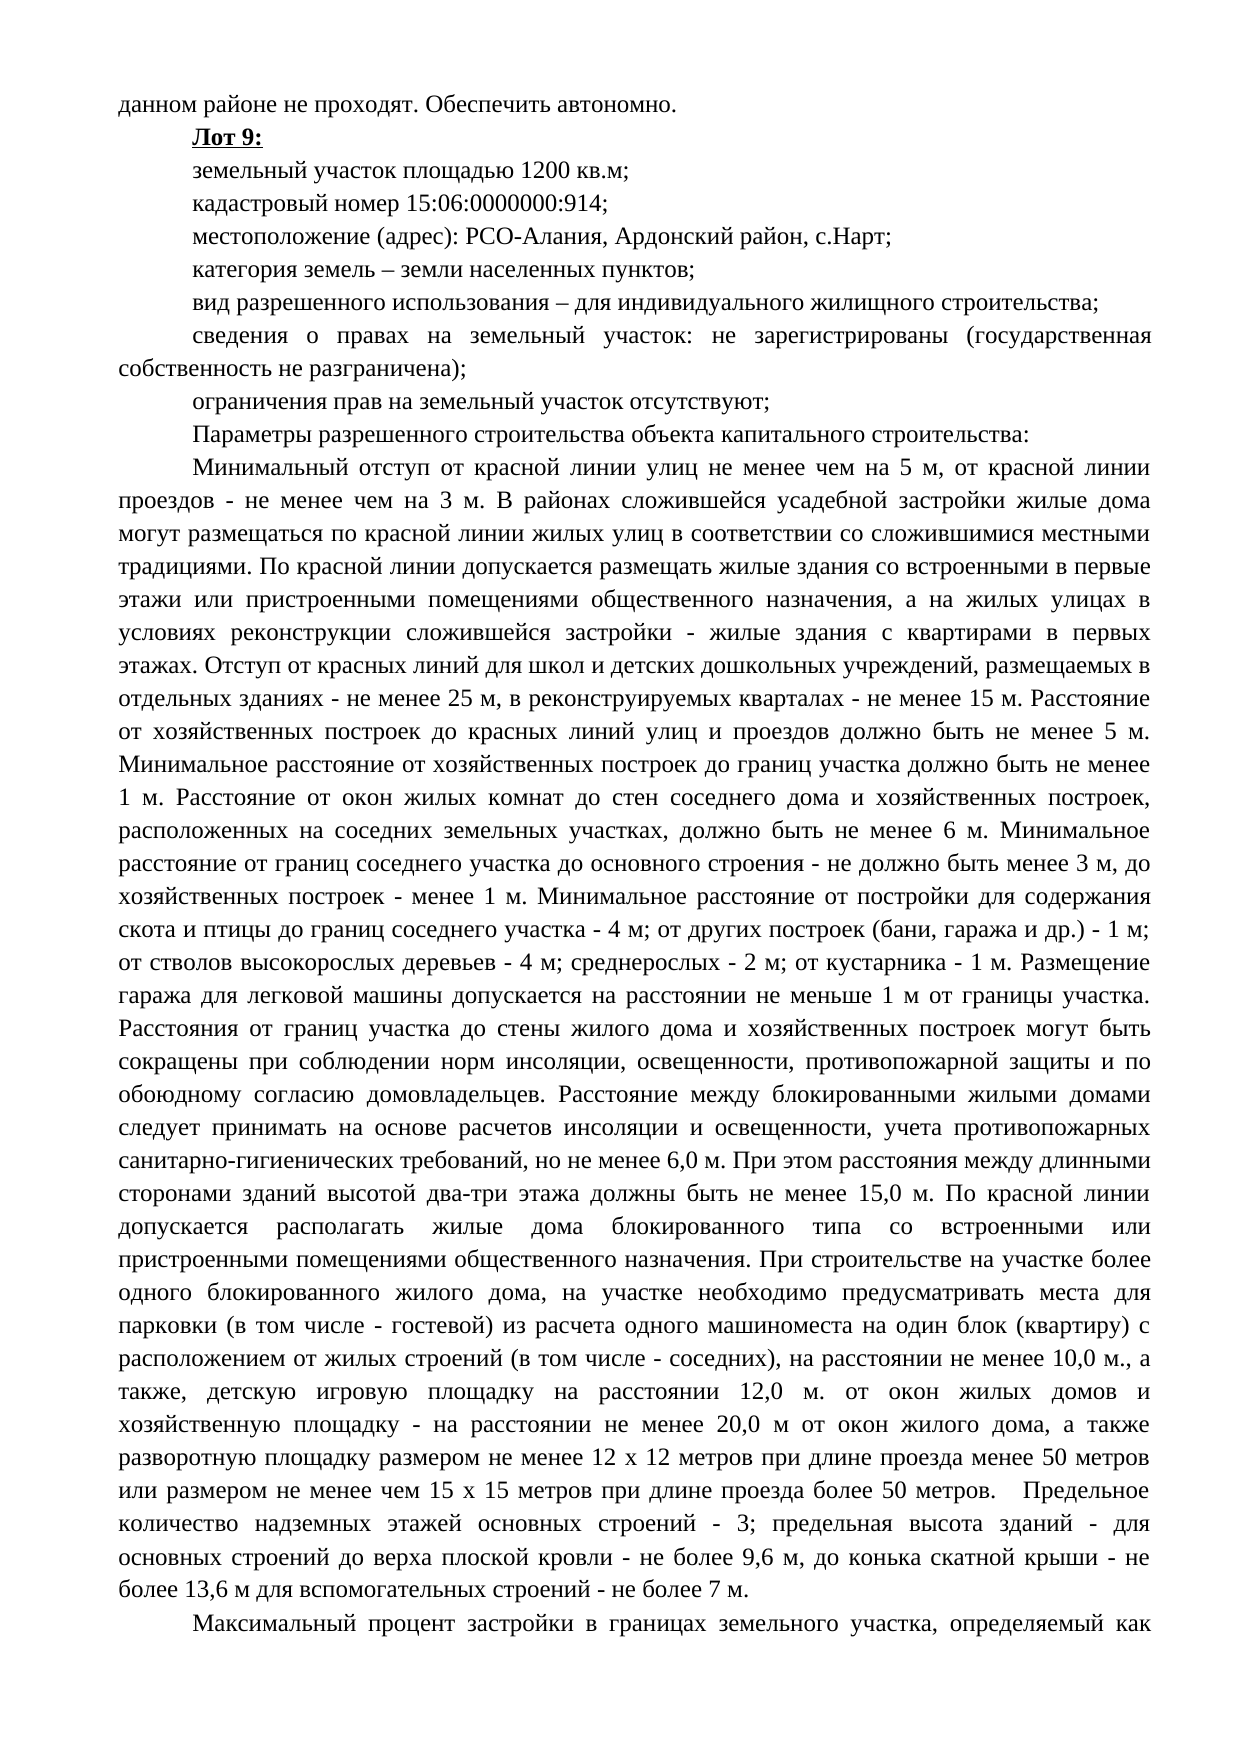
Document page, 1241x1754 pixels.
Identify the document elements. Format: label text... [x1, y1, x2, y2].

text земельный участок площадью 1200 кв.м; [118, 155, 1152, 183]
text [118, 1608, 1152, 1636]
text местоположение (адрес): РСО-Алания, Ардонский район, с.Нарт; [118, 221, 1152, 249]
text ограничения прав на земельный участок отсутствуют; [118, 386, 1152, 414]
text Лот 9: [118, 122, 1152, 150]
text категория земель – земли населенных пунктов; [118, 254, 1152, 282]
text Минимальный отступ от красной линии улиц не менее чем на 5 м, от красной линии проездов - не менее чем на 3 м. В районах сложившейся усадебной застройки жилые дома могут размещаться по красной линии жилых улиц в соответствии со сложившимися местными традициями. По красной линии допускается размещать жилые здания со встроенными в первые этажи или пристроенными помещениями общественного назначения, а на жилых улицах в условиях реконструкции сложившейся застройки - жилые здания с квартирами в первых этажах. Отступ от красных линий для школ и детских дошкольных учреждений, размещаемых в отдельных зданиях - не менее 25 м, в реконструируемых кварталах - не менее 15 м. Расстояние от хозяйственных построек до красных линий улиц и проездов должно быть не менее 5 м. Минимальное расстояние от хозяйственных построек до границ участка должно быть не менее 1 м. Расстояние от окон жилых комнат до стен соседнего дома и хозяйственных построек, расположенных на соседних земельных участках, должно быть не менее 6 м. Минимальное расстояние от границ соседнего участка до основного строения - не должно быть менее 3 м, до хозяйственных построек - менее 1 м. Минимальное расстояние от постройки для содержания скота и птицы до границ соседнего участка - 4 м; от других построек (бани, гаража и др.) - 1 м; от стволов высокорослых деревьев - 4 м; среднерослых - 2 м; от кустарника - 1 м. Размещение гаража для легковой машины допускается на расстоянии не меньше 1 м от границы участка. Расстояния от границ участка до стены жилого дома и хозяйственных построек могут быть сокращены при соблюдении норм инсоляции, освещенности, противопожарной защиты и по обоюдному согласию домовладельцев. Расстояние между блокированными жилыми домами следует принимать на основе расчетов инсоляции и освещенности, учета противопожарных санитарно-гигиенических требований, но не менее 6,0 м. При этом расстояния между длинными сторонами зданий высотой два-три этажа должны быть не менее 15,0 м. По красной линии допускается располагать жилые дома блокированного типа со встроенными или пристроенными помещениями общественного назначения. При строительстве на участке более одного блокированного жилого дома, на участке необходимо предусматривать места для парковки (в том числе - гостевой) из расчета одного машиноместа на один блок (квартиру) с расположением от жилых строений (в том числе - соседних), на расстоянии не менее 10,0 м., а также, детскую игровую площадку на расстоянии 12,0 м. от окон жилых домов и хозяйственную площадку - на расстоянии не менее 20,0 м от окон жилого дома, а также разворотную площадку размером не менее 12 х 12 метров при длине проезда менее 50 метров или размером не менее чем 15 х 15 метров при длине проезда более 50 метров. Предельное количество надземных этажей основных строений - 3; предельная высота зданий - для основных строений до верха плоской кровли - не более 9,6 м, до конька скатной крыши - не более 13,6 м для вспомогательных строений - не более 7 м. [118, 452, 1152, 1603]
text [118, 89, 1152, 117]
text вид разрешенного использования – для индивидуального жилищного строительства; [118, 287, 1152, 316]
text Параметры разрешенного строительства объекта капитального строительства: [118, 419, 1152, 448]
text сведения о правах на земельный участок: не зарегистрированы (государственная собственность не разграничена); [118, 320, 1152, 382]
text кадастровый номер 15:06:0000000:914; [118, 188, 1152, 216]
